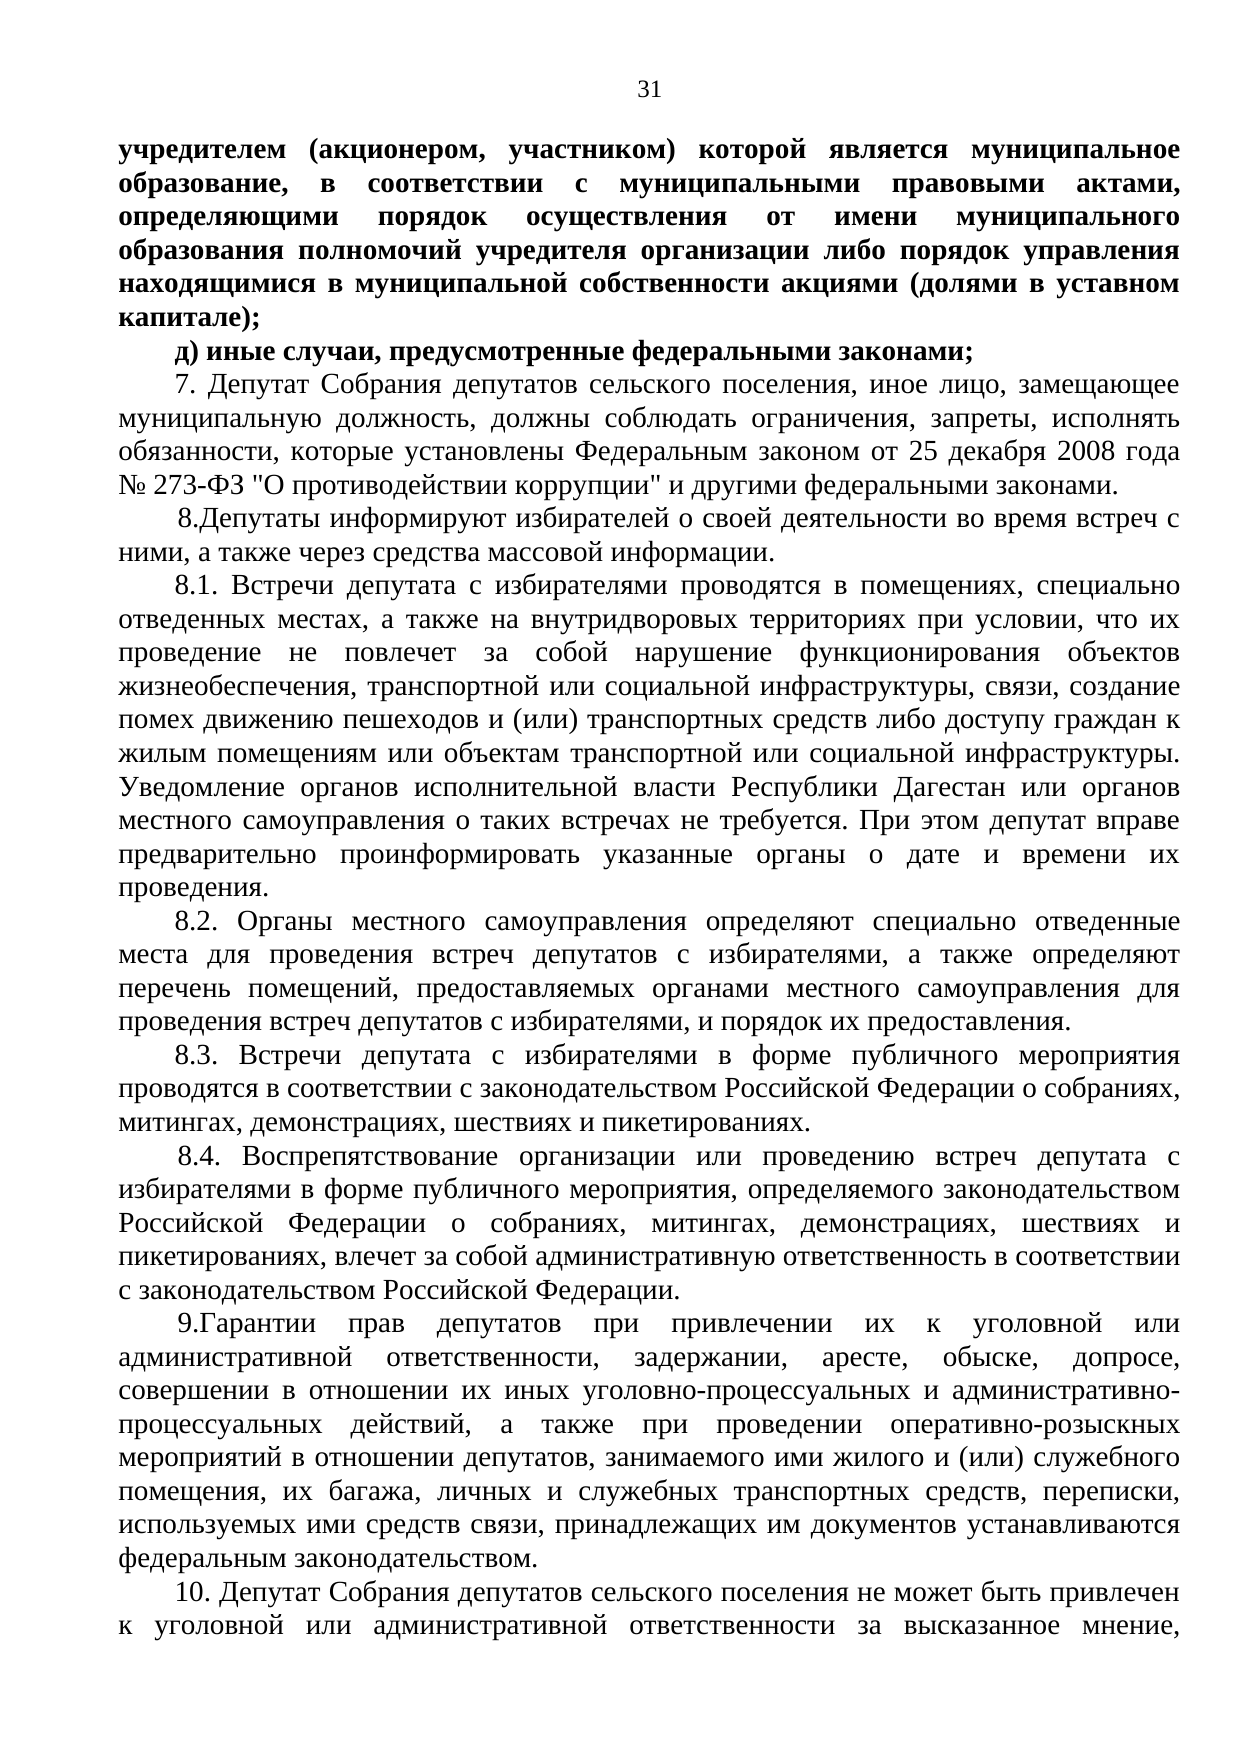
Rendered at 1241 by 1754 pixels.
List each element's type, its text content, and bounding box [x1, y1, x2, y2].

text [118, 1574, 1181, 1641]
text 8.3. Встречи депутата с избирателями в форме публичного мероприятия проводятся в соответствии с законодательством Российской Федерации о собраниях, митингах, демонстрациях, шествиях и пикетированиях. [118, 1037, 1181, 1138]
text 8.Депутаты информируют избирателей о своей деятельности во время встреч с ними, а также через средства массовой информации. [118, 500, 1181, 567]
text 8.4. Воспрепятствование организации или проведению встреч депутата с избирателями в форме публичного мероприятия, определяемого законодательством Российской Федерации о собраниях, митингах, демонстрациях, шествиях и пикетированиях, влечет за собой административную ответственность в соответствии с законодательством Российской Федерации. [118, 1138, 1181, 1305]
text 8.1. Встречи депутата с избирателями проводятся в помещениях, специально отведенных местах, а также на внутридворовых территориях при условии, что их проведение не повлечет за собой нарушение функционирования объектов жизнеобеспечения, транспортной или социальной инфраструктуры, связи, создание помех движению пешеходов и (или) транспортных средств либо доступу граждан к жилым помещениям или объектам транспортной или социальной инфраструктуры. Уведомление органов исполнительной власти Республики Дагестан или органов местного самоуправления о таких встречах не требуется. При этом депутат вправе предварительно проинформировать указанные органы о дате и времени их проведения. [118, 567, 1181, 903]
text 8.2. Органы местного самоуправления определяют специально отведенные места для проведения встреч депутатов с избирателями, а также определяют перечень помещений, предоставляемых органами местного самоуправления для проведения встреч депутатов с избирателями, и порядок их предоставления. [118, 903, 1181, 1037]
text 9.Гарантии прав депутатов при привлечении их к уголовной или административной ответственности, задержании, аресте, обыске, допросе, совершении в отношении их иных уголовно-процессуальных и административно-процессуальных действий, а также при проведении оперативно-розыскных мероприятий в отношении депутатов, занимаемого ими жилого и (или) служебного помещения, их багажа, личных и служебных транспортных средств, переписки, используемых ими средств связи, принадлежащих им документов устанавливаются федеральным законодательством. [118, 1305, 1181, 1574]
text д) иные случаи, предусмотренные федеральными законами; [118, 333, 1181, 366]
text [118, 131, 1181, 333]
text 7. Депутат Собрания депутатов сельского поселения, иное лицо, замещающее муниципальную должность, должны соблюдать ограничения, запреты, исполнять обязанности, которые установлены Федеральным законом от 25 декабря 2008 года № 273-ФЗ "О противодействии коррупции" и другими федеральными законами. [118, 366, 1181, 500]
